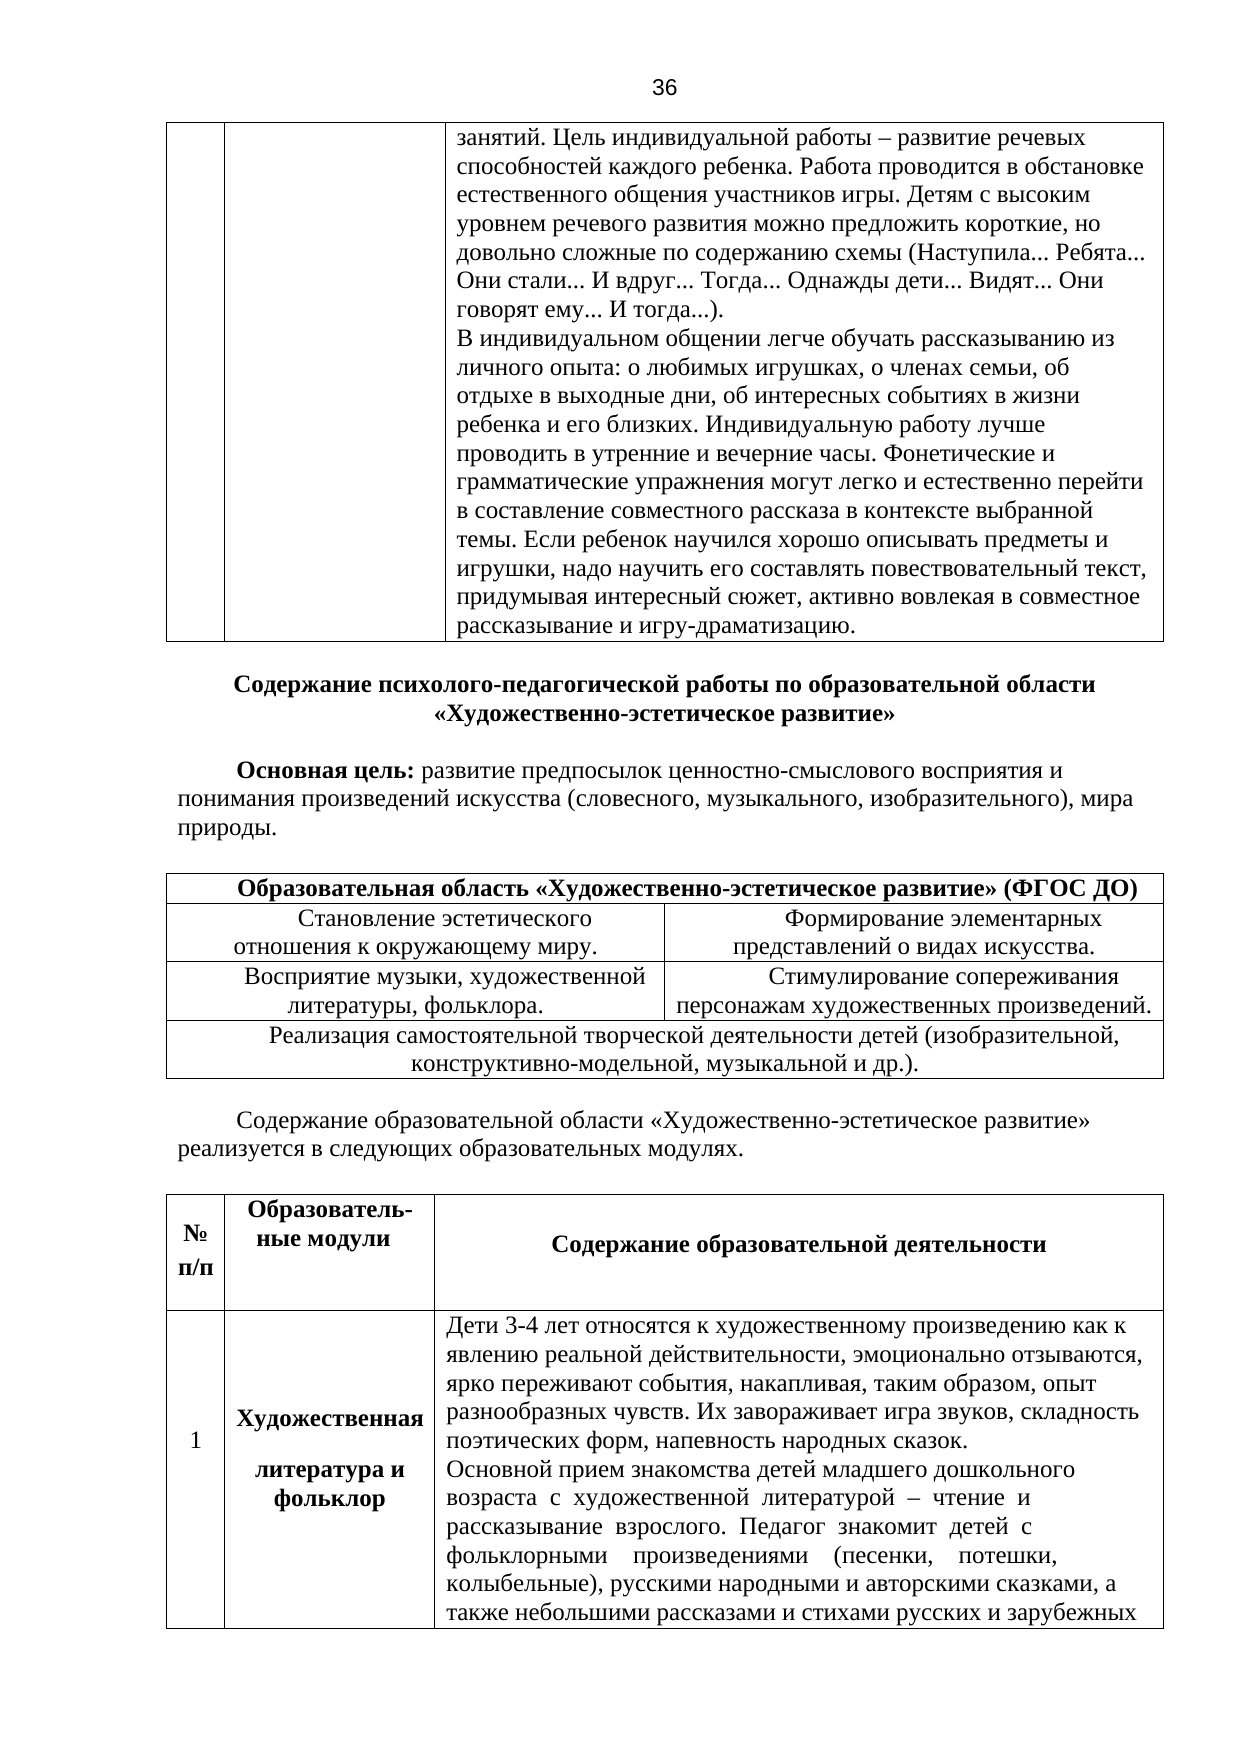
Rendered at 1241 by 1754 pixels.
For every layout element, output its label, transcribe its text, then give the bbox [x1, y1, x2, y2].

text Содержание психолого-педагогической работы по образовательной области [233, 671, 1240, 698]
text говорят ему... И тогда...). [456, 295, 1240, 323]
text «Художественно-эстетическое развитие» [433, 698, 1240, 727]
text понимания произведений искусства (словесного, музыкального, изобразительного), мира [177, 784, 1240, 812]
text способностей каждого ребенка. Работа проводится в обстановке [456, 151, 1240, 180]
text В индивидуальном общении легче обучать рассказыванию из [456, 323, 1240, 352]
text природы. [177, 812, 1240, 841]
text Основная цель: развитие предпосылок ценностно-смыслового восприятия и [236, 756, 1240, 784]
text Содержание образовательной области «Художественно-эстетическое развитие» [236, 1106, 1240, 1134]
text реализуется в следующих образовательных модулях. [177, 1134, 1240, 1162]
text естественного общения участников игры. Детям с высоким [456, 180, 1240, 209]
text Они стали... И вдруг... Тогда... Однажды дети... Видят... Они [456, 266, 1240, 295]
text ребенка и его близких. Индивидуальную работу лучше [456, 410, 1240, 438]
text проводить в утренние и вечерние часы. Фонетические и [456, 438, 1240, 467]
text отдыхе в выходные дни, об интересных событиях в жизни [456, 381, 1240, 410]
text темы. Если ребенок научился хорошо описывать предметы и [456, 524, 1240, 553]
text игрушки, надо научить его составлять повествовательный текст, [456, 553, 1240, 582]
text рассказывание и игру-драматизацию. [456, 611, 1240, 639]
text придумывая интересный сюжет, активно вовлекая в совместное [456, 582, 1240, 611]
text уровнем речевого развития можно предложить короткие, но [456, 209, 1240, 237]
text личного опыта: о любимых игрушках, о членах семьи, об [456, 352, 1240, 381]
text в составление совместного рассказа в контексте выбранной [456, 496, 1240, 524]
text 36 [652, 79, 1240, 100]
text грамматические упражнения могут легко и естественно перейти [456, 467, 1240, 496]
text занятий. Цель индивидуальной работы – развитие речевых [456, 123, 1240, 151]
text довольно сложные по содержанию схемы (Наступила... Ребята... [456, 237, 1240, 266]
